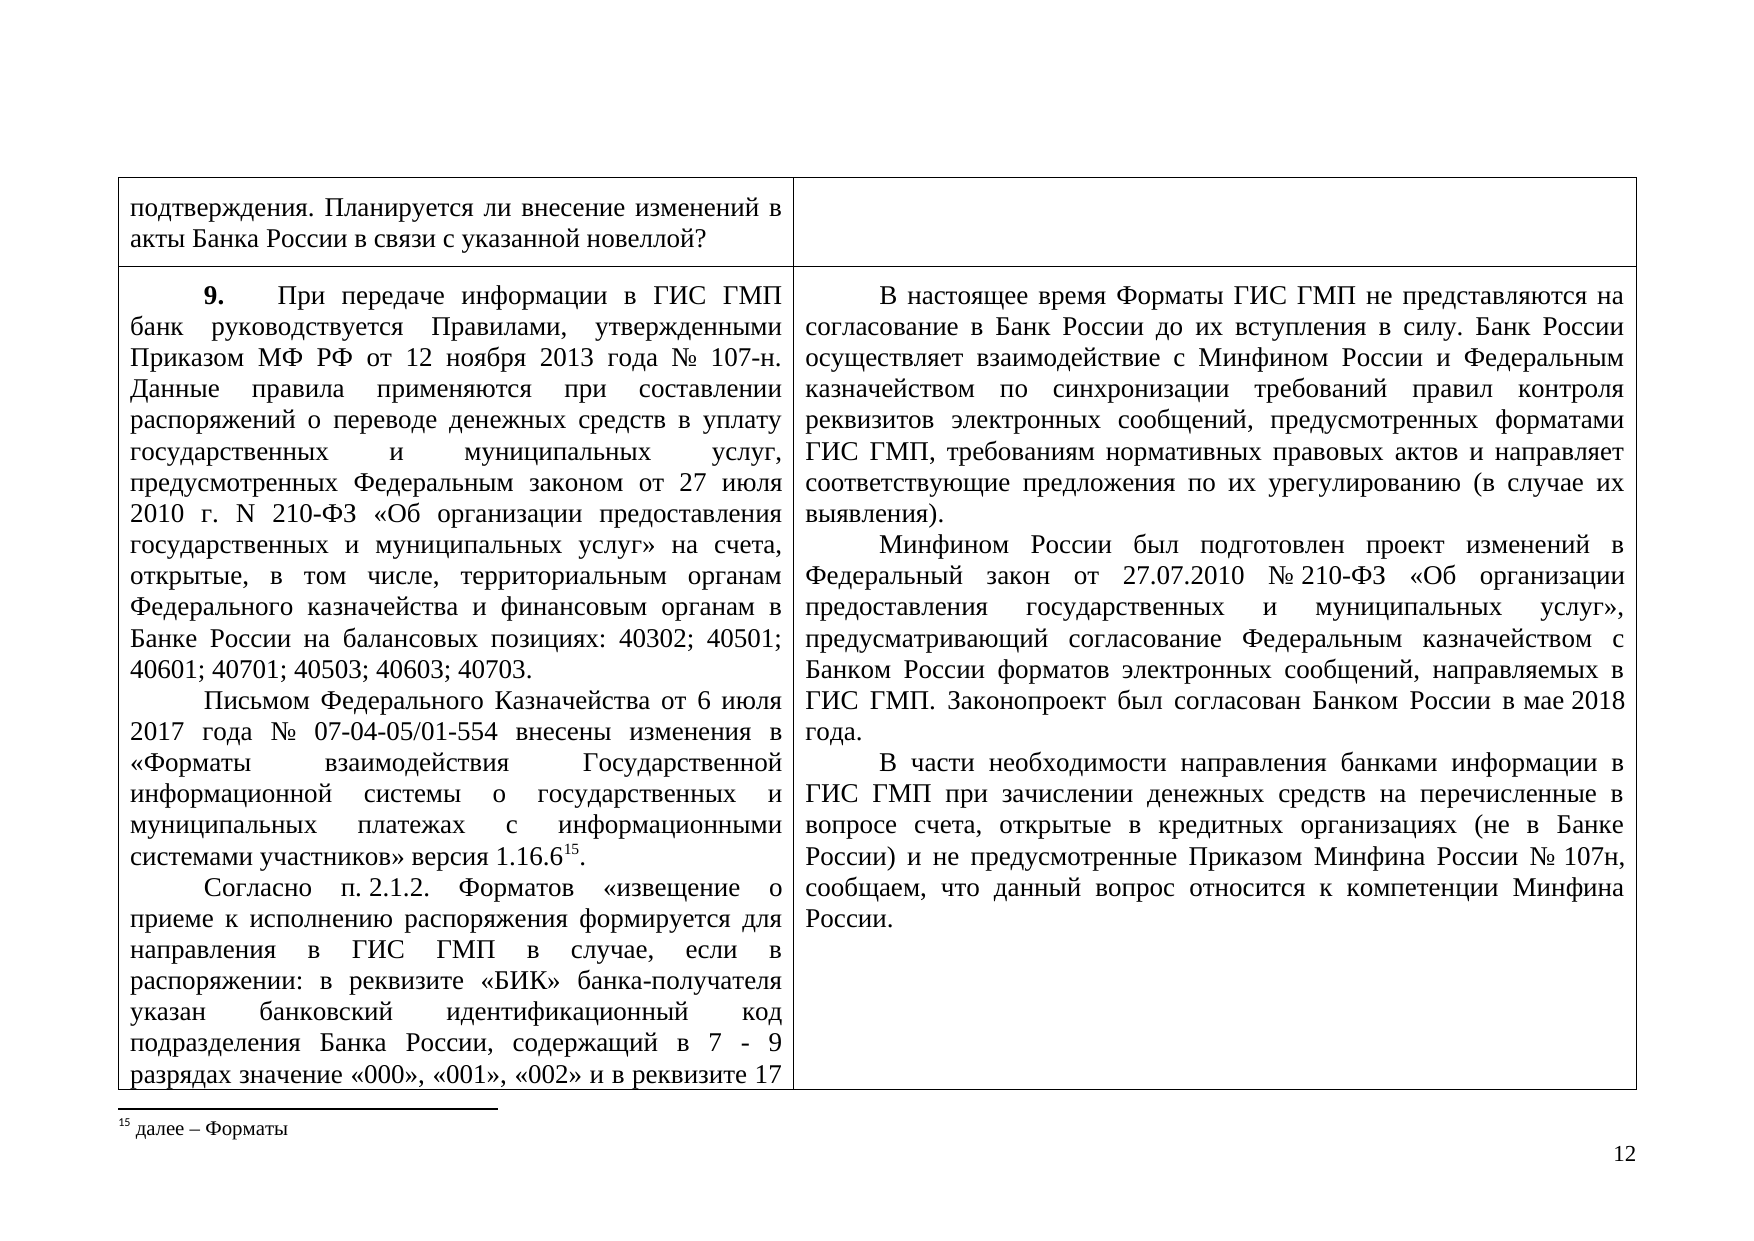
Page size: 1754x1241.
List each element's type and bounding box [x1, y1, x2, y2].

table_cell [794, 178, 1636, 266]
table_cell [119, 178, 793, 266]
table_cell [119, 267, 793, 1089]
table_cell [794, 267, 1636, 1089]
